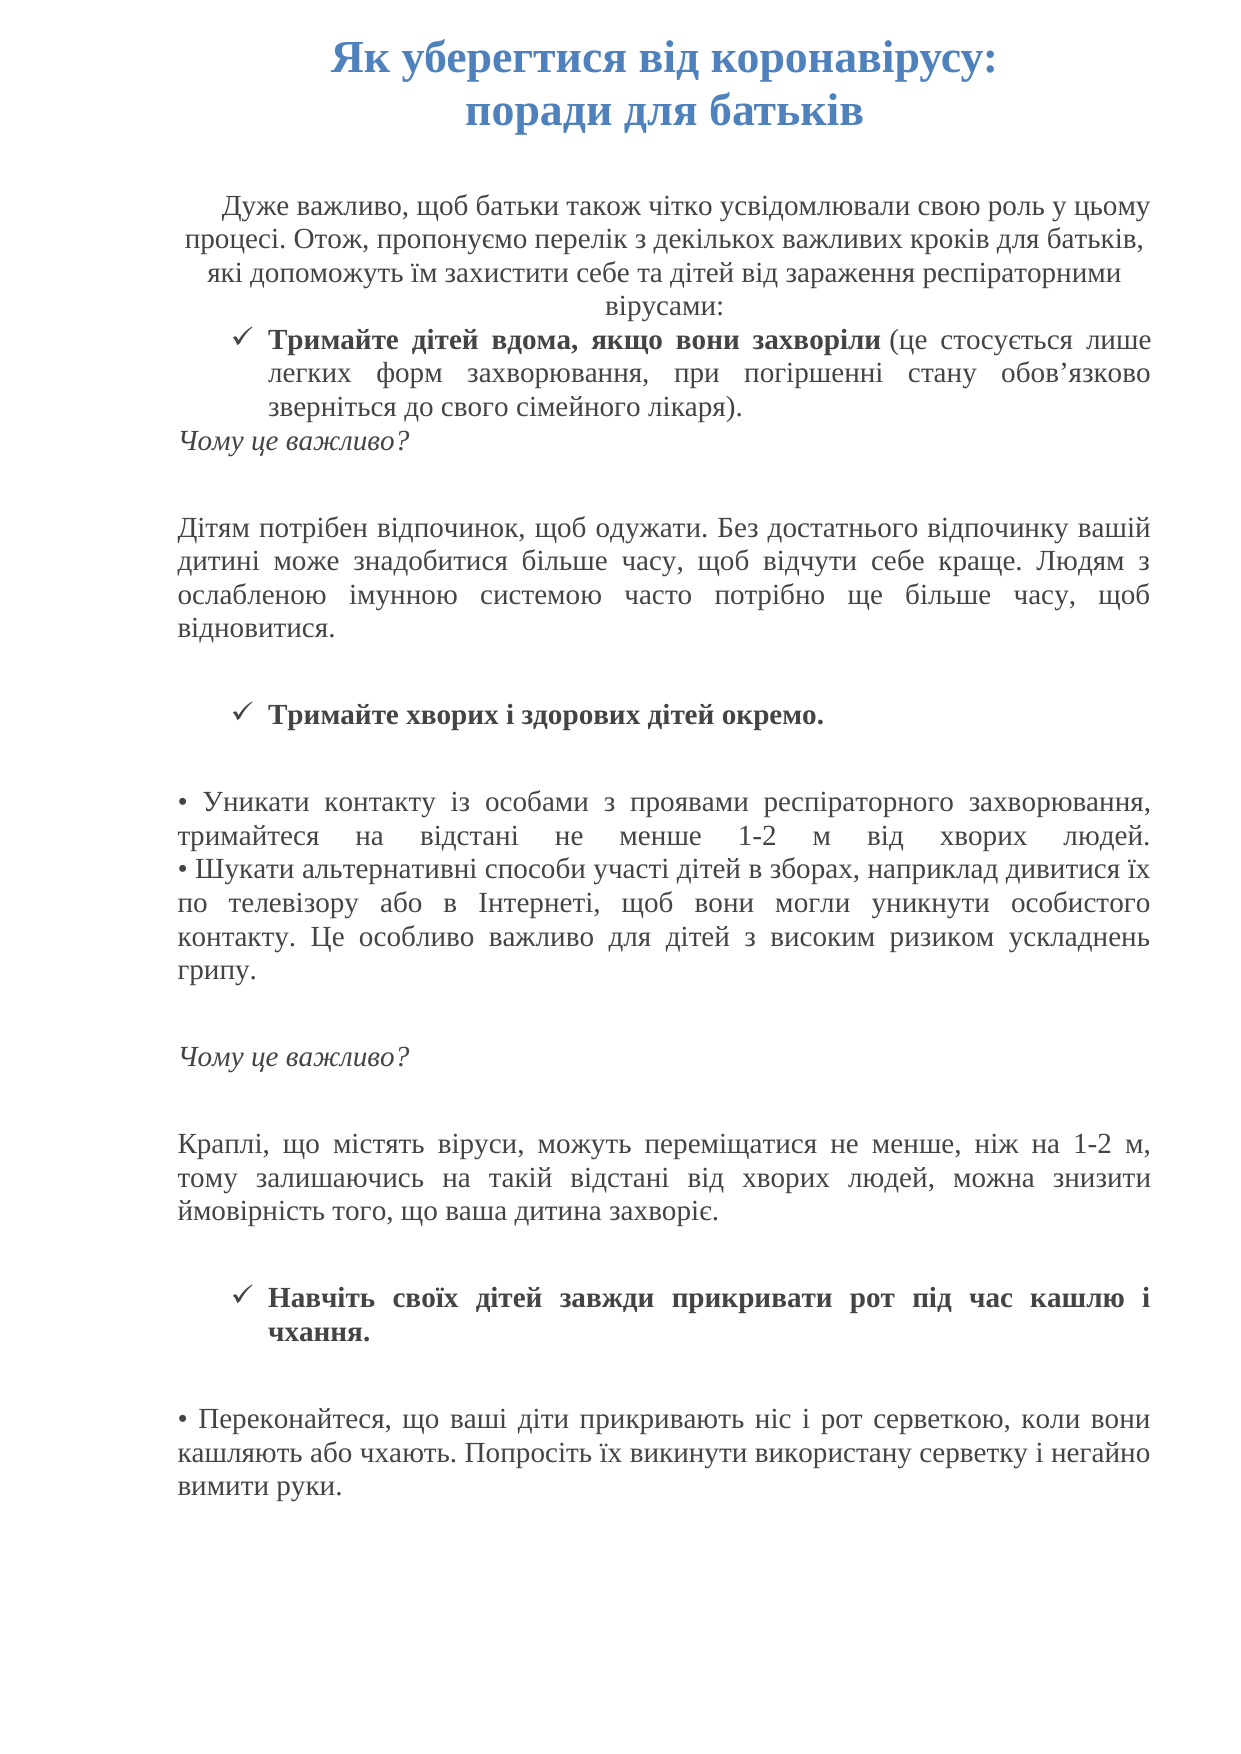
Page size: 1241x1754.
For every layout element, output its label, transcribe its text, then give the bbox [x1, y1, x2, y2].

text Дуже важливо, щоб батьки також чітко усвідомлювали свою роль у цьому процесі. Отож, пропонуємо перелік з декількох важливих кроків для батьків, які допоможуть їм захистити себе та дітей від зараження респіраторними вірусами: [177, 188, 1152, 322]
list Тримайте хворих і здорових дітей окремо. [230, 697, 1152, 731]
text Чому це важливо? [177, 1039, 1152, 1073]
list Навчіть своїх дітей завжди прикривати рот під час кашлю і чхання. [230, 1281, 1152, 1348]
text • Уникати контакту із особами з проявами респіраторного захворювання, тримайтеся на відстані не менше 1-2 м від хворих людей. • Шукати альтернативні способи участі дітей в зборах, наприклад дивитися їх по телевізору або в Інтернеті, щоб вони могли уникнути особистого контакту. Це особливо важливо для дітей з високим ризиком ускладнень грипу. [177, 784, 1152, 986]
text Чому це важливо? [177, 423, 1152, 456]
list Тримайте дітей вдома, якщо вони захворіли (це стосується лише легких форм захворювання, при погіршенні стану обов’язково зверніться до свого сімейного лікаря). [230, 322, 1152, 423]
text Дітям потрібен відпочинок, щоб одужати. Без достатнього відпочинку вашій дитині може знадобитися більше часу, щоб відчути себе краще. Людям з ослабленою імунною системою часто потрібно ще більше часу, щоб відновитися. [177, 510, 1152, 644]
text Краплі, що містять віруси, можуть переміщатися не менше, ніж на 1-2 м, тому залишаючись на такій відстані від хворих людей, можна знизити ймовірність того, що ваша дитина захворіє. [177, 1126, 1152, 1227]
text поради для батьків [177, 82, 1152, 135]
text • Переконайтеся, що ваші діти прикривають ніс і рот серветкою, коли вони кашляють або чхають. Попросіть їх викинути використану серветку і негайно вимити руки. [177, 1401, 1152, 1502]
text Як уберегтися від коронавірусу: [177, 29, 1152, 82]
